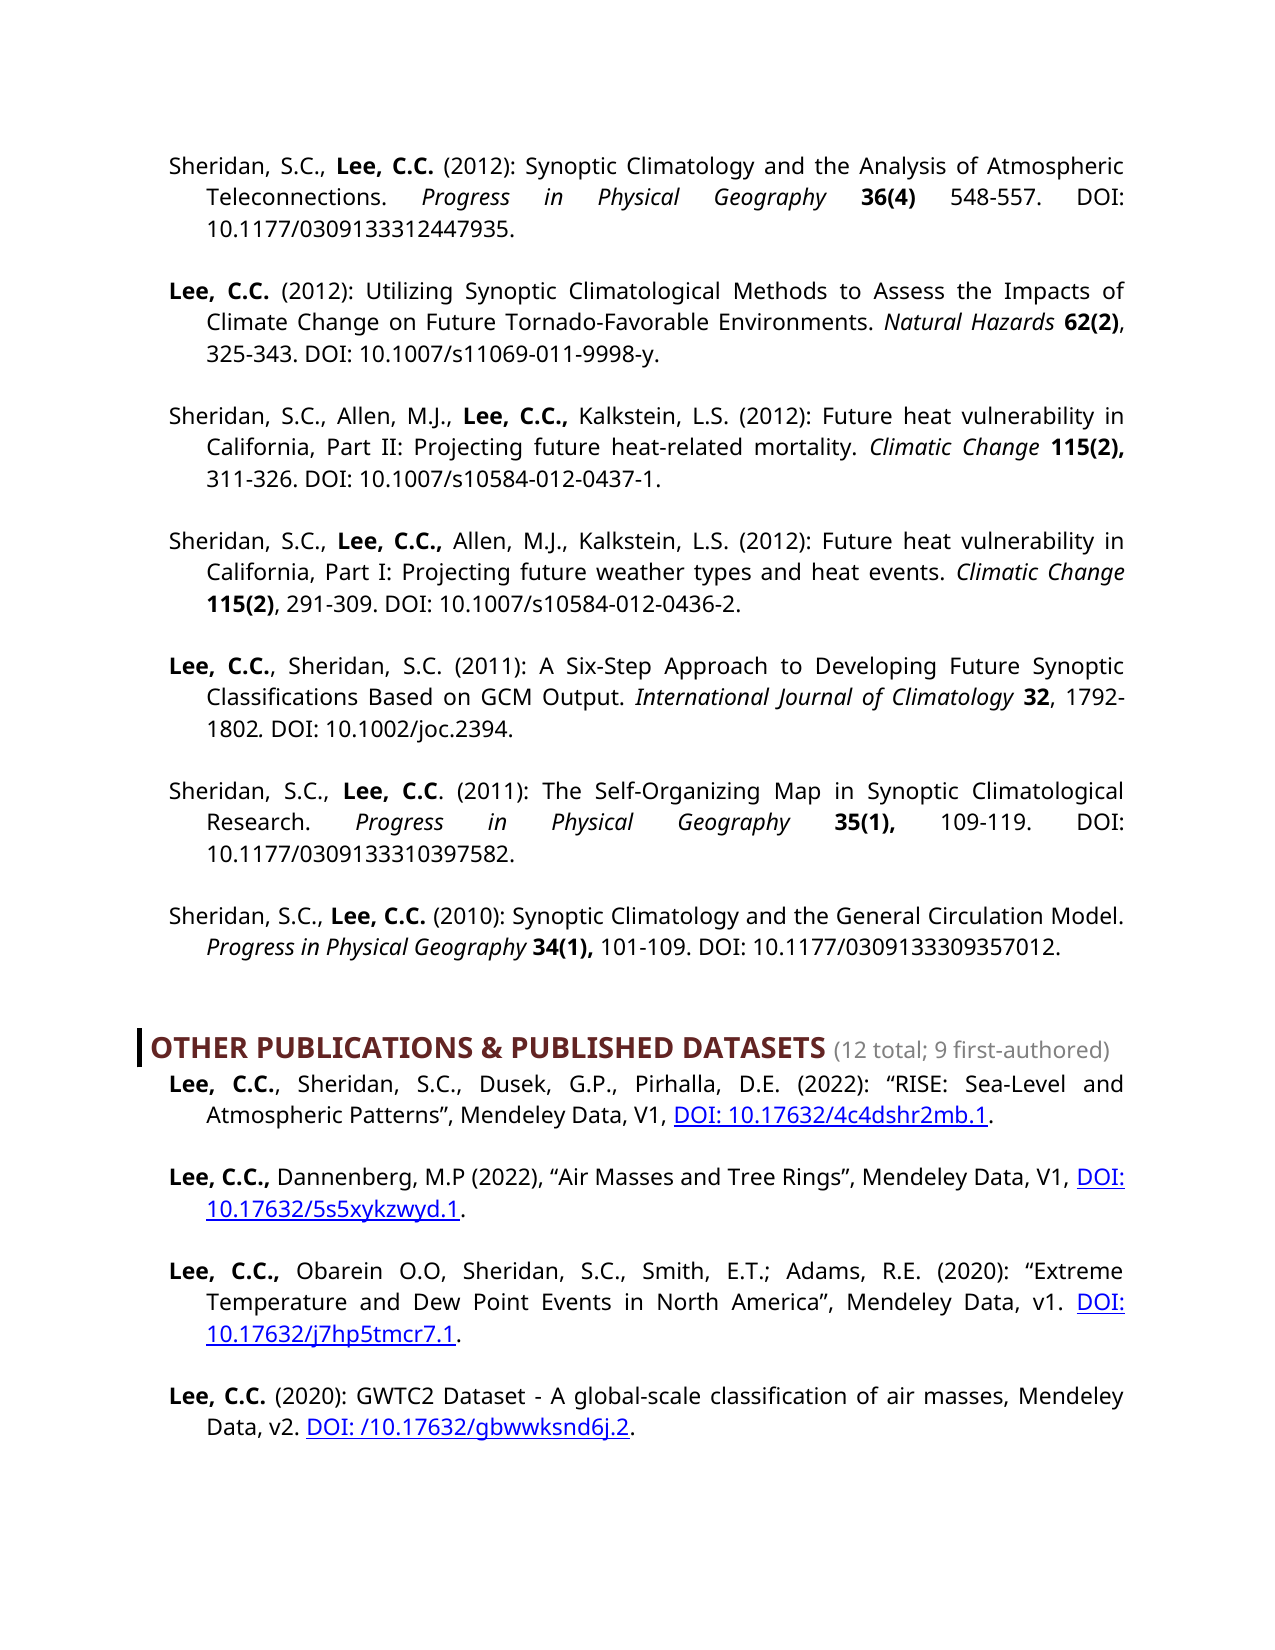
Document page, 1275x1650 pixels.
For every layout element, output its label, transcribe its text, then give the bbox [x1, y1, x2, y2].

text Sheridan, S.C., Lee, C.C. (2010): Synoptic Climatology and the General Circulation Model. Progress in Physical Geography 34(1), 101-109. DOI: 10.1177/0309133309357012. [169, 900, 1125, 962]
text Lee, C.C., Sheridan, S.C. (2011): A Six-Step Approach to Developing Future Synoptic Classifications Based on GCM Output. International Journal of Climatology 32, 1792-1802. DOI: 10.1002/joc.2394. [169, 650, 1125, 744]
text Lee, C.C. (2020): GWTC2 Dataset - A global-scale classification of air masses, Mendeley Data, v2. DOI: /10.17632/gbwwksnd6j.2. [169, 1380, 1125, 1442]
text Lee, C.C., Sheridan, S.C., Dusek, G.P., Pirhalla, D.E. (2022): “RISE: Sea-Level and Atmospheric Patterns”, Mendeley Data, V1, DOI: 10.17632/4c4dshr2mb.1. [169, 1067, 1125, 1130]
text OTHER PUBLICATIONS & PUBLISHED DATASETS (12 total; 9 first-authored) [150, 1028, 1125, 1067]
text Sheridan, S.C., Lee, C.C., Allen, M.J., Kalkstein, L.S. (2012): Future heat vulnerability in California, Part I: Projecting future weather types and heat events. Climatic Change 115(2), 291-309. DOI: 10.1007/s10584-012-0436-2. [169, 525, 1125, 619]
text Sheridan, S.C., Allen, M.J., Lee, C.C., Kalkstein, L.S. (2012): Future heat vulnerability in California, Part II: Projecting future heat-related mortality. Climatic Change 115(2), 311-326. DOI: 10.1007/s10584-012-0437-1. [169, 400, 1125, 494]
text Sheridan, S.C., Lee, C.C. (2011): The Self-Organizing Map in Synoptic Climatological Research. Progress in Physical Geography 35(1), 109-119. DOI: 10.1177/0309133310397582. [169, 775, 1125, 869]
text Sheridan, S.C., Lee, C.C. (2012): Synoptic Climatology and the Analysis of Atmospheric Teleconnections. Progress in Physical Geography 36(4) 548-557. DOI: 10.1177/0309133312447935. [169, 150, 1125, 244]
text Lee, C.C., Obarein O.O, Sheridan, S.C., Smith, E.T.; Adams, R.E. (2020): “Extreme Temperature and Dew Point Events in North America”, Mendeley Data, v1. DOI: 10.17632/j7hp5tmcr7.1. [169, 1255, 1125, 1349]
text Lee, C.C., Dannenberg, M.P (2022), “Air Masses and Tree Rings”, Mendeley Data, V1, DOI: 10.17632/5s5xykzwyd.1. [169, 1161, 1125, 1224]
text Lee, C.C. (2012): Utilizing Synoptic Climatological Methods to Assess the Impacts of Climate Change on Future Tornado-Favorable Environments. Natural Hazards 62(2), 325-343. DOI: 10.1007/s11069-011-9998-y. [169, 275, 1125, 369]
